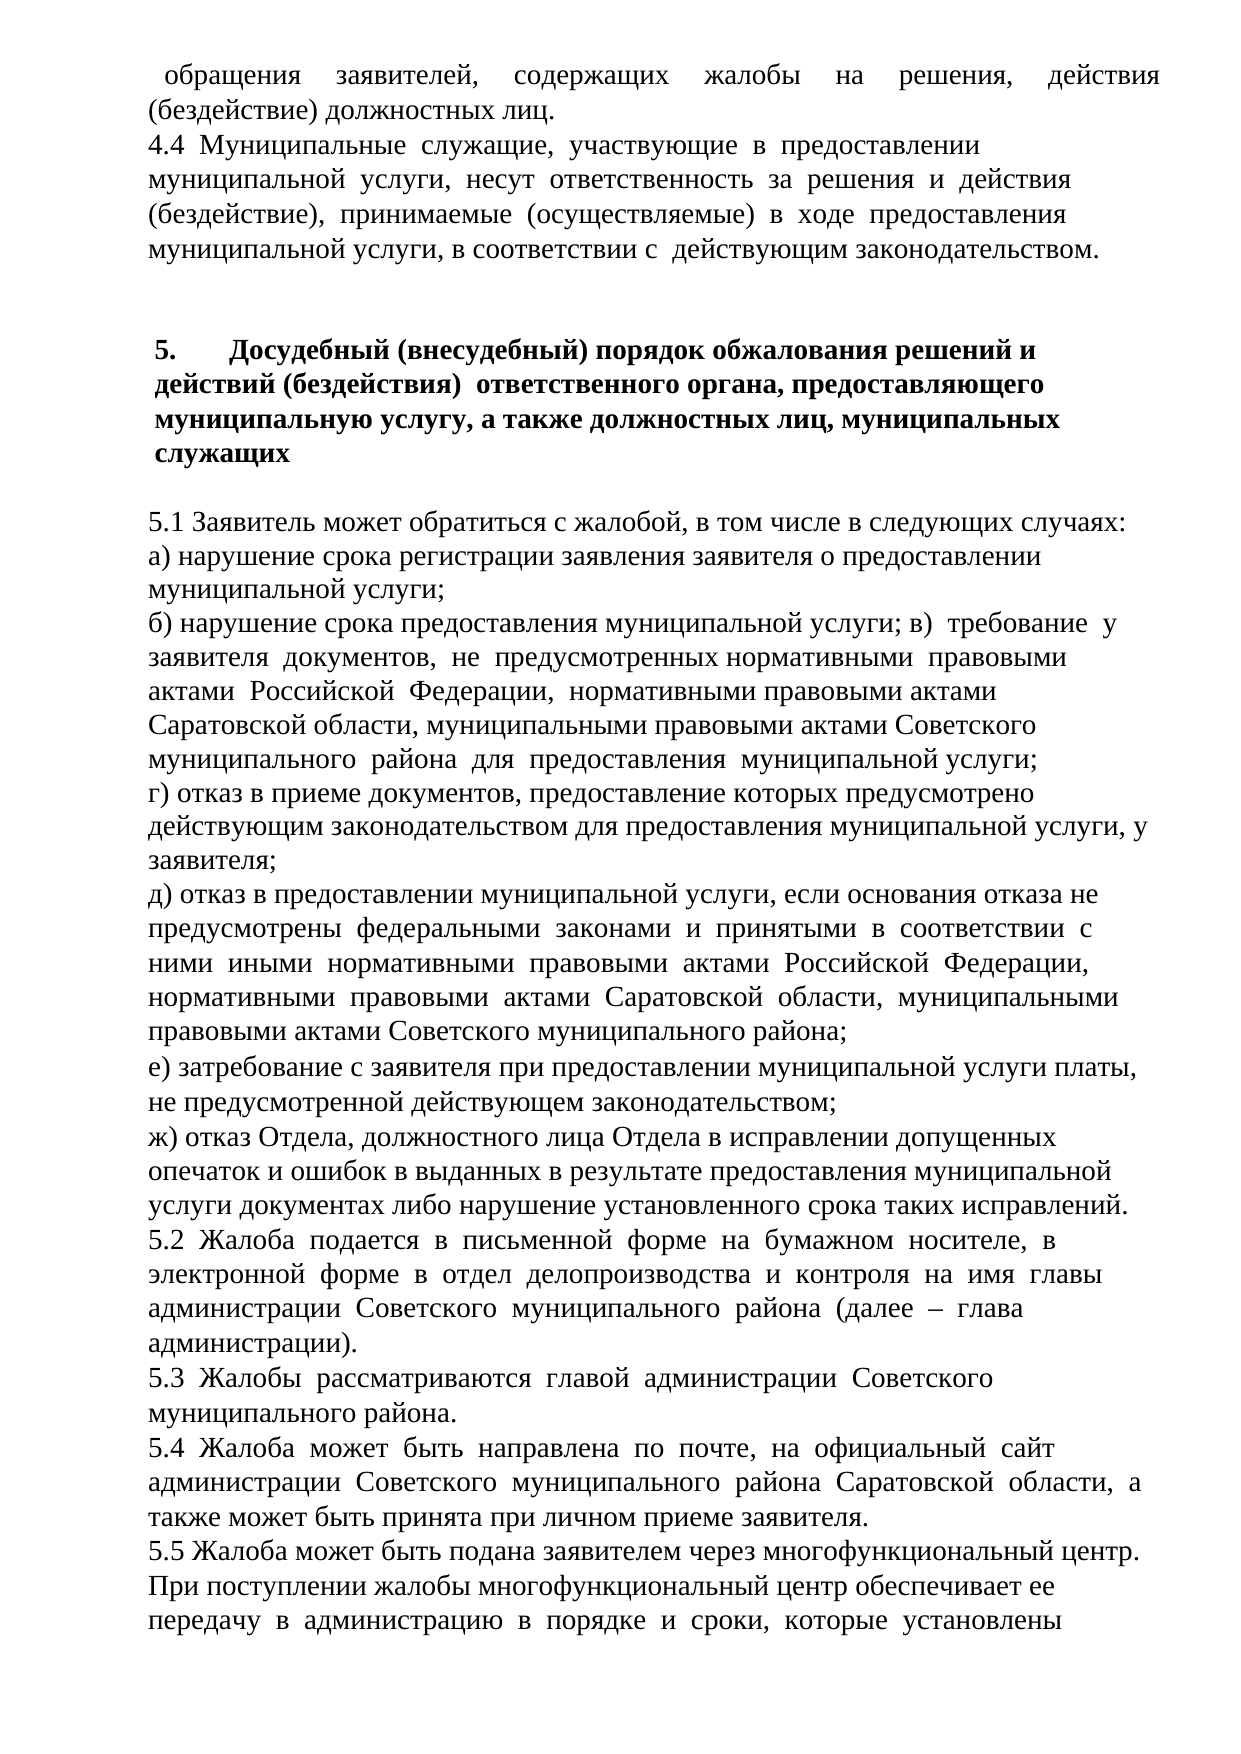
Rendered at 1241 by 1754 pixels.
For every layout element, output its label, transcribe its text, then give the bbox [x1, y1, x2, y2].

text а) нарушение срока регистрации заявления заявителя о предоставлении муниципальной услуги; [148, 538, 1162, 605]
text 5.5 Жалоба может быть подана заявителем через многофункциональный центр. При поступлении жалобы многофункциональный центр обеспечивает ее передачу в администрацию в порядке и сроки, которые установлены [148, 1533, 1162, 1636]
text 4.4 Муниципальные служащие, участвующие в предоставлении муниципальной услуги, несут ответственность за решения и действия (бездействие), принимаемые (осуществляемые) в ходе предоставления муниципальной услуги, в соответствии с действующим законодательством. [148, 127, 1162, 265]
text 5.4 Жалоба может быть направлена по почте, на официальный сайт администрации Советского муниципального района Саратовской области, а также может быть принята при личном приеме заявителя. [148, 1430, 1162, 1533]
text 5.1 Заявитель может обратиться с жалобой, в том числе в следующих случаях: [148, 503, 1162, 538]
text ж) отказ Отдела, должностного лица Отдела в исправлении допущенных опечаток и ошибок в выданных в результате предоставления муниципальной услуги документах либо нарушение установленного срока таких исправлений. 5.2 Жалоба подается в письменной форме на бумажном носителе, в электронной форме в отдел делопроизводства и контроля на имя главы администрации Советского муниципального района (далее – глава администрации). [148, 1118, 1163, 1359]
text обращения заявителей, содержащих жалобы на решения, действия (бездействие) должностных лиц. [148, 56, 1162, 127]
text е) затребование с заявителя при предоставлении муниципальной услуги платы, не предусмотренной действующем законодательством; [148, 1048, 1162, 1118]
text д) отказ в предоставлении муниципальной услуги, если основания отказа не предусмотрены федеральными законами и принятыми в соответствии с ними иными нормативными правовыми актами Российской Федерации, нормативными правовыми актами Саратовской области, муниципальными правовыми актами Советского муниципального района; [148, 876, 1162, 1048]
list Досудебный (внесудебный) порядок обжалования решений и действий (бездействия) ответственного органа, предоставляющего муниципальную услугу, а также должностных лиц, муниципальных служащих [154, 332, 1156, 469]
text б) нарушение срока предоставления муниципальной услуги; в) требование у заявителя документов, не предусмотренных нормативными правовыми актами Российской Федерации, нормативными правовыми актами Саратовской области, муниципальными правовыми актами Советского муниципального района для предоставления муниципальной услуги; [148, 605, 1163, 776]
text 5.3 Жалобы рассматриваются главой администрации Советского муниципального района. [148, 1359, 1162, 1430]
text г) отказ в приеме документов, предоставление которых предусмотрено действующим законодательством для предоставления муниципальной услуги, у заявителя; [148, 776, 1162, 876]
